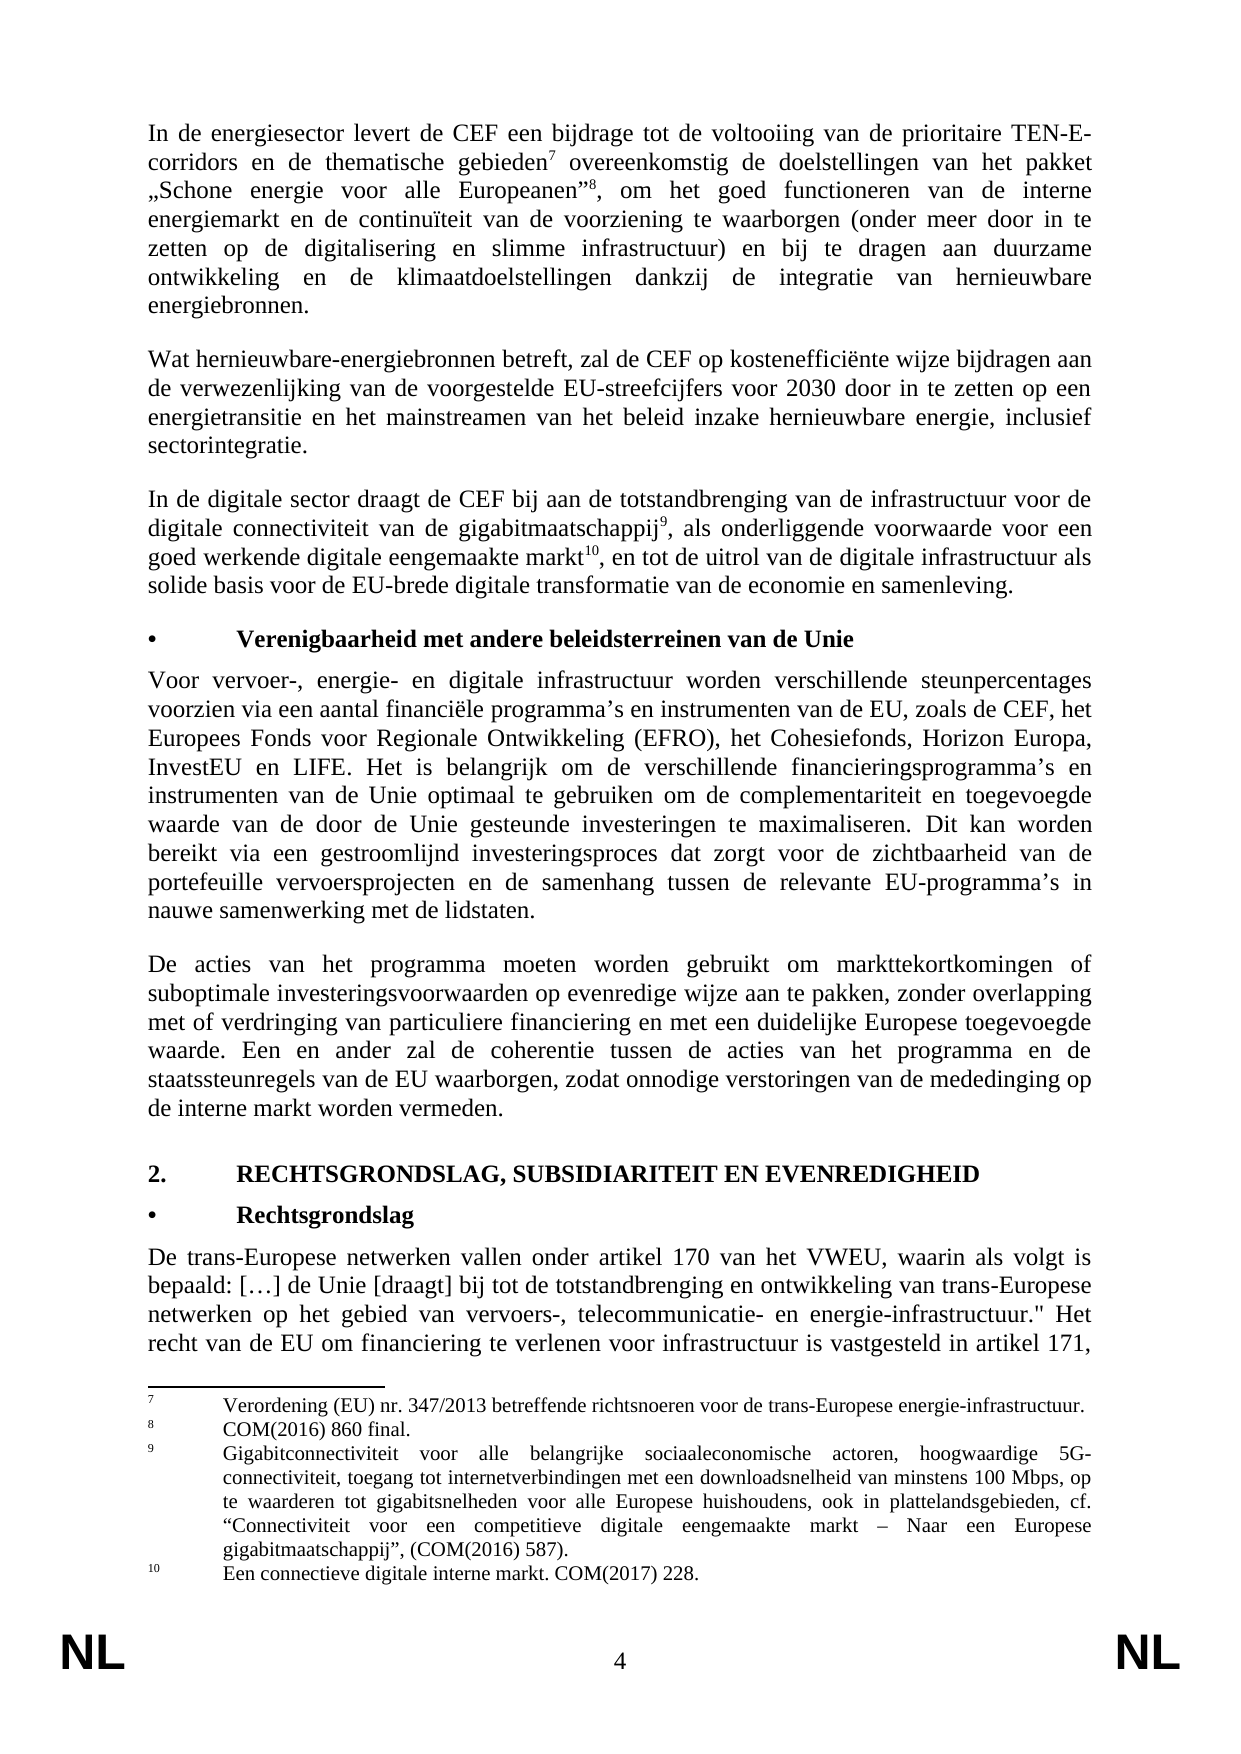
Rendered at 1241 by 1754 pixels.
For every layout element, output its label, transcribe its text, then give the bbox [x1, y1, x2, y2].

text In de digitale sector draagt de CEF bij aan de totstandbrenging van de infrastructuur voor de digitale connectiviteit van de gigabitmaatschappij, als onderliggende voorwaarde voor een goed werkende digitale eengemaakte markt, en tot de uitrol van de digitale infrastructuur als solide basis voor de EU-brede digitale transformatie van de economie en samenleving. [148, 484, 1093, 599]
subtitle • Verenigbaarheid met andere beleidsterreinen van de Unie [148, 624, 1093, 653]
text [148, 1242, 1093, 1357]
text Voor vervoer-, energie- en digitale infrastructuur worden verschillende steunpercentages voorzien via een aantal financiële programma’s en instrumenten van de EU, zoals de CEF, het Europees Fonds voor Regionale Ontwikkeling (EFRO), het Cohesiefonds, Horizon Europa, InvestEU en LIFE. Het is belangrijk om de verschillende financieringsprogramma’s en instrumenten van de Unie optimaal te gebruiken om de complementariteit en toegevoegde waarde van de door de Unie gesteunde investeringen te maximaliseren. Dit kan worden bereikt via een gestroomlijnd investeringsproces dat zorgt voor de zichtbaarheid van de portefeuille vervoersprojecten en de samenhang tussen de relevante EU-programma’s in nauwe samenwerking met de lidstaten. [148, 666, 1093, 924]
text In de energiesector levert de CEF een bijdrage tot de voltooiing van de prioritaire TEN-E-corridors en de thematische gebieden overeenkomstig de doelstellingen van het pakket „Schone energie voor alle Europeanen”, om het goed functioneren van de interne energiemarkt en de continuïteit van de voorziening te waarborgen (onder meer door in te zetten op de digitalisering en slimme infrastructuur) en bij te dragen aan duurzame ontwikkeling en de klimaatdoelstellingen dankzij de integratie van hernieuwbare energiebronnen. [148, 118, 1093, 319]
subtitle • Rechtsgrondslag [148, 1201, 1093, 1229]
subtitle 2. RECHTSGRONDSLAG, SUBSIDIARITEIT EN EVENREDIGHEID [148, 1159, 1093, 1188]
text De acties van het programma moeten worden gebruikt om markttekortkomingen of suboptimale investeringsvoorwaarden op evenredige wijze aan te pakken, zonder overlapping met of verdringing van particuliere financiering en met een duidelijke Europese toegevoegde waarde. Een en ander zal de coherentie tussen de acties van het programma en de staatssteunregels van de EU waarborgen, zodat onnodige verstoringen van de mededinging op de interne markt worden vermeden. [148, 949, 1093, 1122]
text Wat hernieuwbare-energiebronnen betreft, zal de CEF op kostenefficiënte wijze bijdragen aan de verwezenlijking van de voorgestelde EU-streefcijfers voor 2030 door in te zetten op een energietransitie en het mainstreamen van het beleid inzake hernieuwbare energie, inclusief sectorintegratie. [148, 344, 1093, 459]
